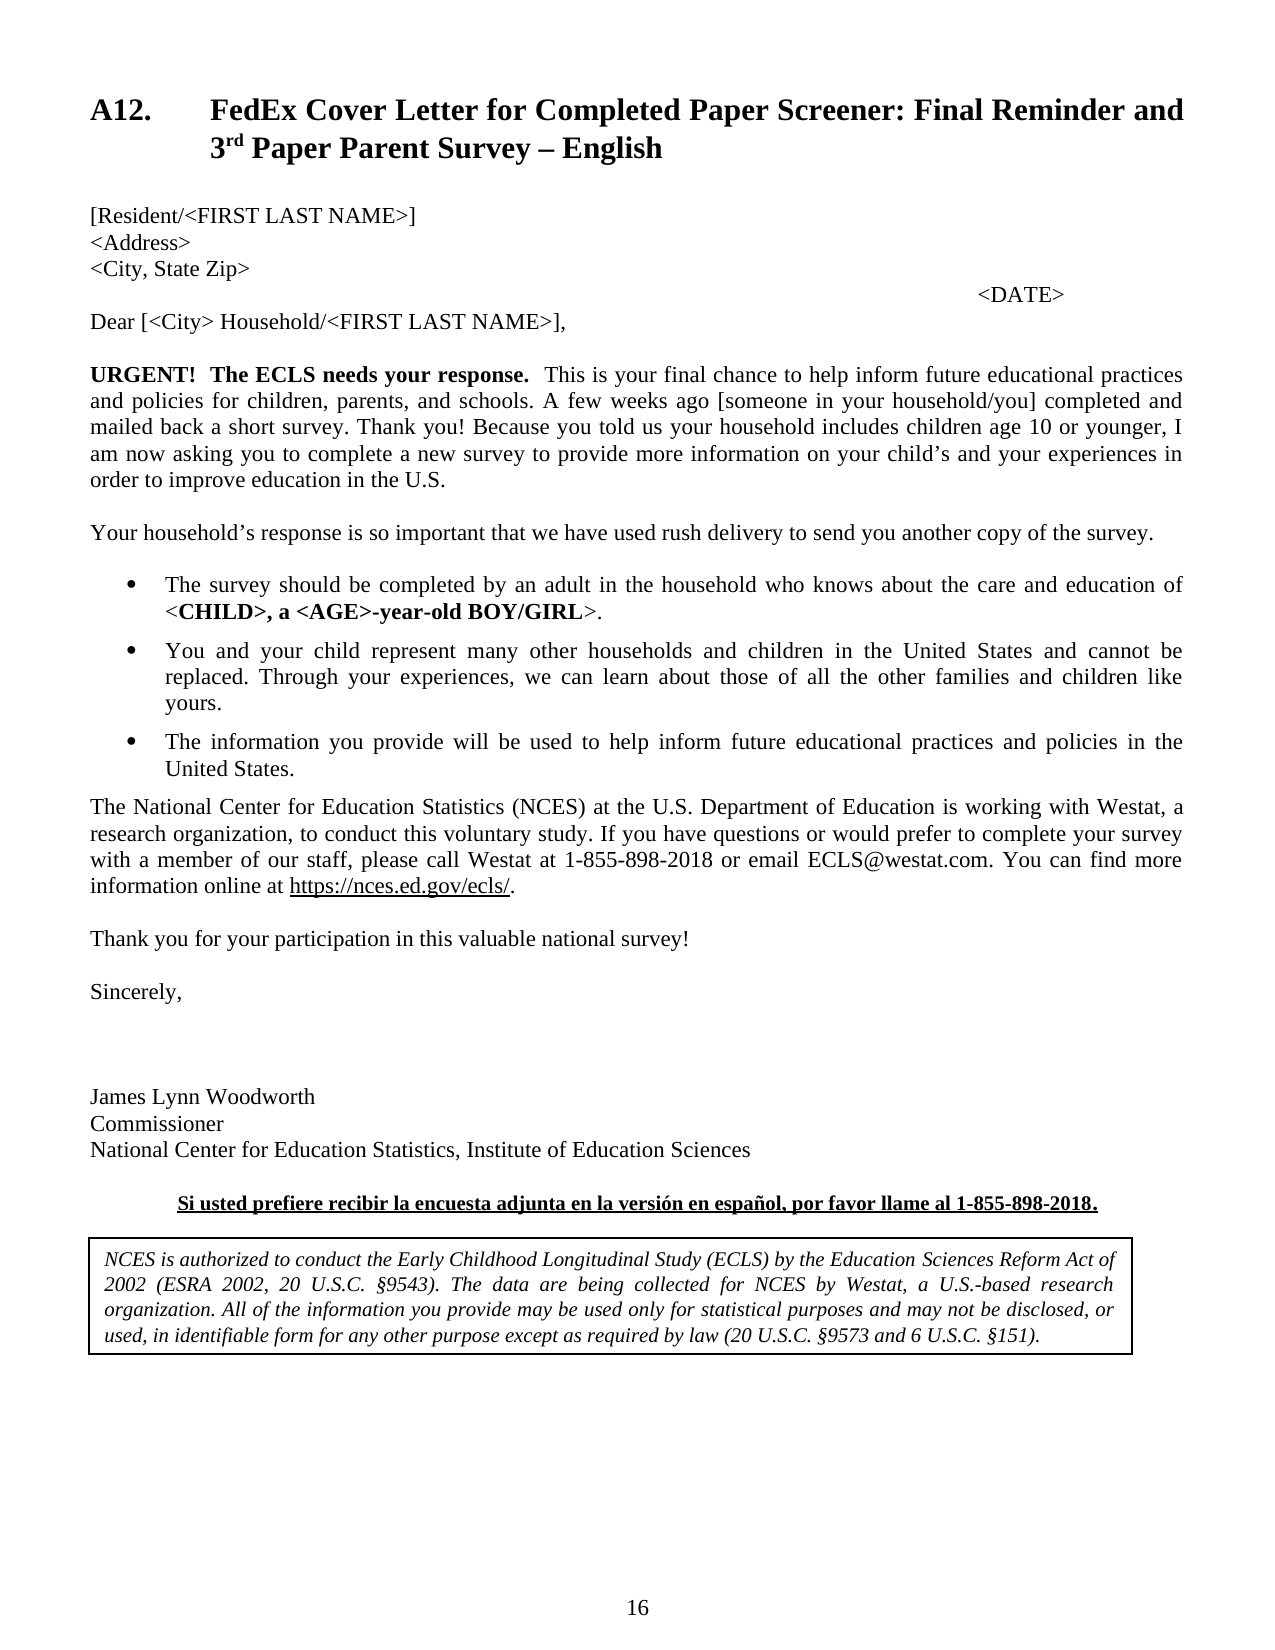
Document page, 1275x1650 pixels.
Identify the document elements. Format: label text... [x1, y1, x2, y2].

text Si usted prefiere recibir la encuesta adjunta en la versión en español, por favor llame al 1-855-898-2018. [90, 1189, 1185, 1215]
text <Address> [90, 229, 1185, 255]
text Thank you for your participation in this valuable national survey! [90, 925, 1185, 952]
text Dear [<City> Household/<FIRST LAST NAME>], [90, 308, 1185, 334]
text Sincerely, [90, 978, 1185, 1004]
list The information you provide will be used to help inform future educational practices and policies in the United States. [127, 728, 1185, 781]
text <City, State Zip> [90, 255, 1185, 282]
text Commissioner [90, 1110, 1185, 1136]
text <DATE> [90, 282, 1185, 308]
text James Lynn Woodworth [90, 1083, 1185, 1110]
text National Center for Education Statistics, Institute of Education Sciences [90, 1136, 1185, 1162]
text Your household’s response is so important that we have used rush delivery to send you another copy of the survey. [90, 519, 1185, 545]
subtitle A12. FedEx Cover Letter for Completed Paper Screener: Final Reminder and 3rd Paper Parent Survey – English [90, 90, 1185, 165]
list You and your child represent many other households and children in the United States and cannot be replaced. Through your experiences, we can learn about those of all the other families and children like yours. [127, 637, 1185, 716]
text URGENT! The ECLS needs your response. This is your final chance to help inform future educational practices and policies for children, parents, and schools. A few weeks ago [someone in your household/you] completed and mailed back a short survey. Thank you! Because you told us your household includes children age 10 or younger, I am now asking you to complete a new survey to provide more information on your child’s and your experiences in order to improve education in the U.S. [90, 361, 1185, 492]
list The survey should be completed by an adult in the household who knows about the care and education of <CHILD>, a <AGE>-year-old BOY/GIRL>. [127, 571, 1185, 624]
text [Resident/<FIRST LAST NAME>] [90, 202, 1185, 229]
text The National Center for Education Statistics (NCES) at the U.S. Department of Education is working with Westat, a research organization, to conduct this voluntary study. If you have questions or would prefer to complete your survey with a member of our staff, please call Westat at 1-855-898-2018 or email ECLS@westat.com. You can find more information online at https://nces.ed.gov/ecls/. [90, 793, 1185, 899]
